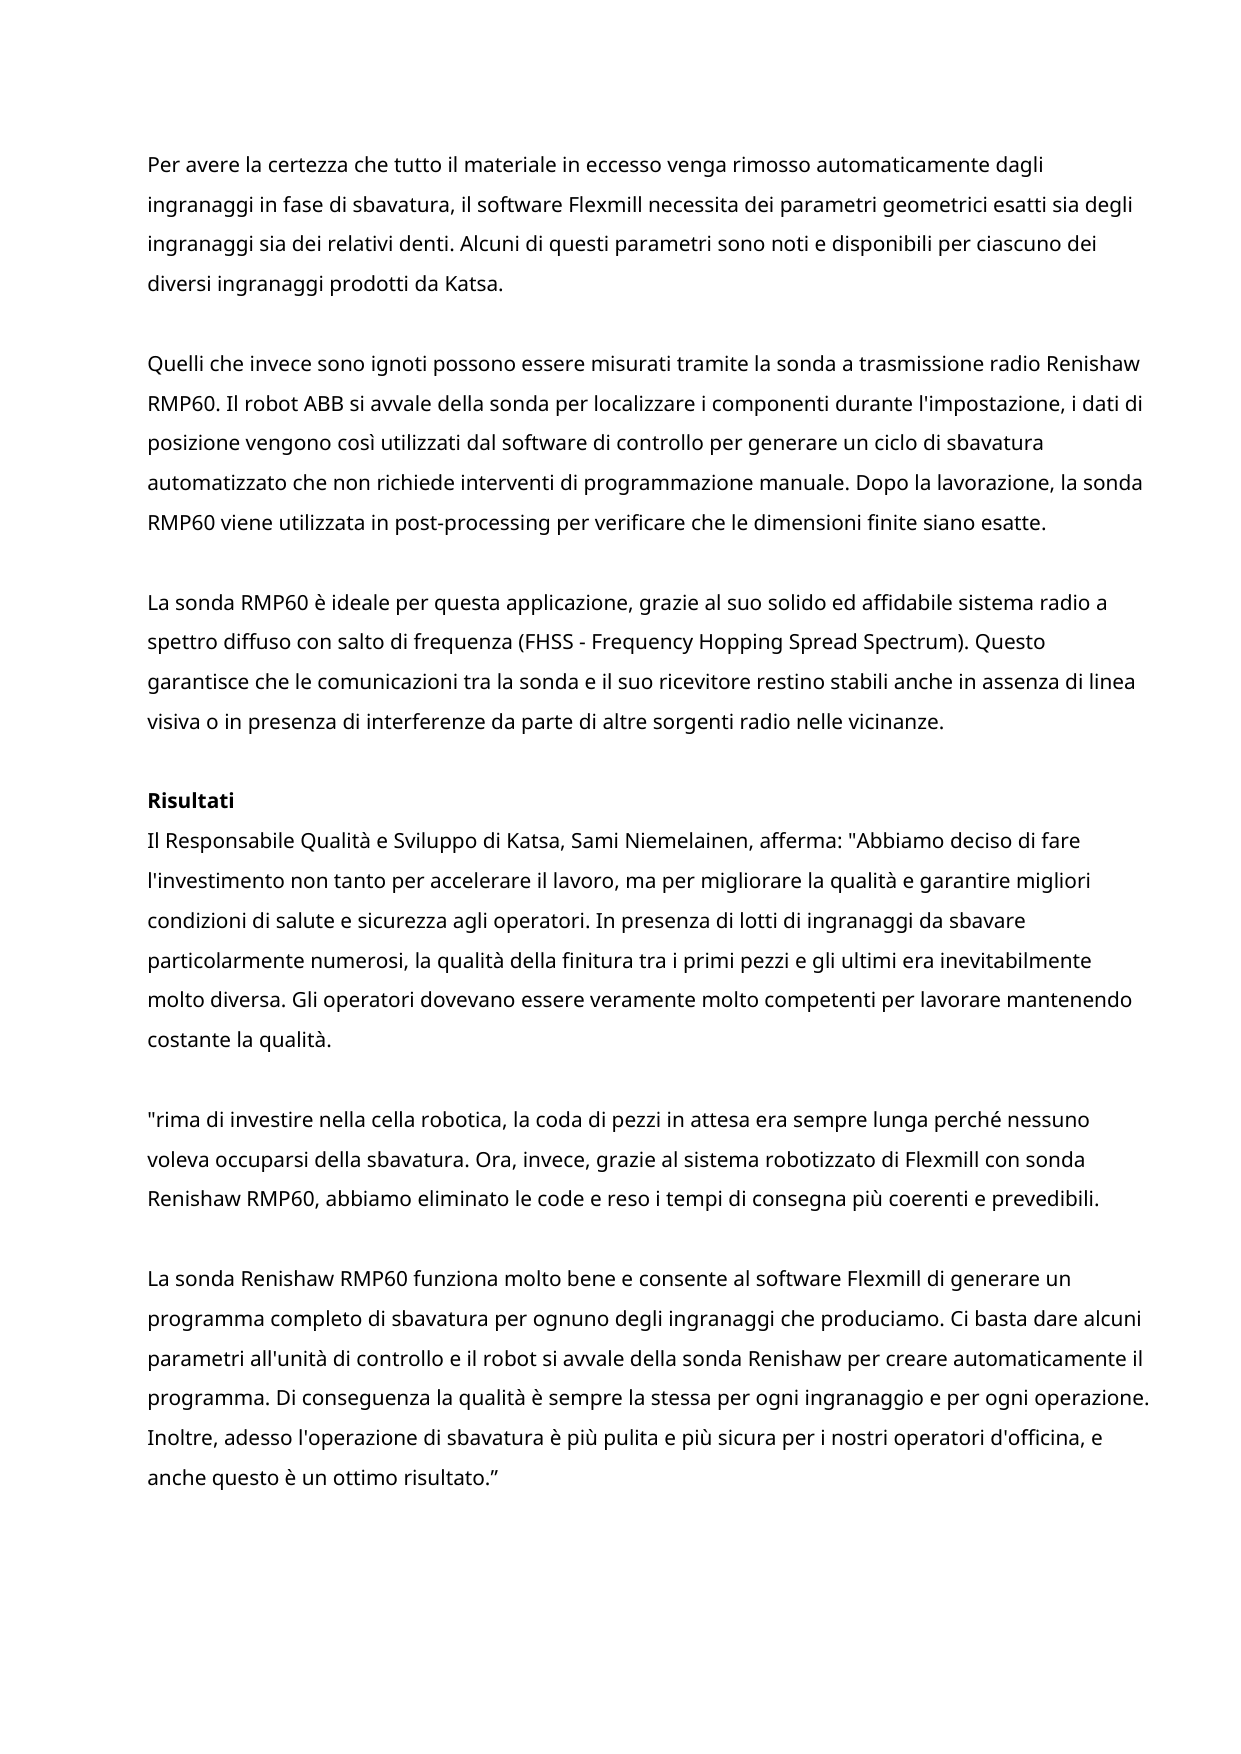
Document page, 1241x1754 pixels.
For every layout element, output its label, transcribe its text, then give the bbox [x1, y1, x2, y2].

text La sonda Renishaw RMP60 funziona molto bene e consente al software Flexmill di generare un programma completo di sbavatura per ognuno degli ingranaggi che produciamo. Ci basta dare alcuni parametri all'unità di controllo e il robot si avvale della sonda Renishaw per creare automaticamente il programma. Di conseguenza la qualità è sempre la stessa per ogni ingranaggio e per ogni operazione. Inoltre, adesso l'operazione di sbavatura è più pulita e più sicura per i nostri operatori d'officina, e anche questo è un ottimo risultato.” [147, 1264, 1151, 1492]
text Risultati [147, 787, 1151, 815]
text "rima di investire nella cella robotica, la coda di pezzi in attesa era sempre lunga perché nessuno voleva occuparsi della sbavatura. Ora, invece, grazie al sistema robotizzato di Flexmill con sonda Renishaw RMP60, abbiamo eliminato le code e reso i tempi di consegna più coerenti e prevedibili. [147, 1105, 1151, 1213]
text La sonda RMP60 è ideale per questa applicazione, grazie al suo solido ed affidabile sistema radio a spettro diffuso con salto di frequenza (FHSS - Frequency Hopping Spread Spectrum). Questo garantisce che le comunicazioni tra la sonda e il suo ricevitore restino stabili anche in assenza di linea visiva o in presenza di interferenze da parte di altre sorgenti radio nelle vicinanze. [147, 588, 1151, 736]
text Per avere la certezza che tutto il materiale in eccesso venga rimosso automaticamente dagli ingranaggi in fase di sbavatura, il software Flexmill necessita dei parametri geometrici esatti sia degli ingranaggi sia dei relativi denti. Alcuni di questi parametri sono noti e disponibili per ciascuno dei diversi ingranaggi prodotti da Katsa. [147, 150, 1151, 298]
text Il Responsabile Qualità e Sviluppo di Katsa, Sami Niemelainen, afferma: "Abbiamo deciso di fare l'investimento non tanto per accelerare il lavoro, ma per migliorare la qualità e garantire migliori condizioni di salute e sicurezza agli operatori. In presenza di lotti di ingranaggi da sbavare particolarmente numerosi, la qualità della finitura tra i primi pezzi e gli ultimi era inevitabilmente molto diversa. Gli operatori dovevano essere veramente molto competenti per lavorare mantenendo costante la qualità. [147, 826, 1151, 1054]
text Quelli che invece sono ignoti possono essere misurati tramite la sonda a trasmissione radio Renishaw RMP60. Il robot ABB si avvale della sonda per localizzare i componenti durante l'impostazione, i dati di posizione vengono così utilizzati dal software di controllo per generare un ciclo di sbavatura automatizzato che non richiede interventi di programmazione manuale. Dopo la lavorazione, la sonda RMP60 viene utilizzata in post-processing per verificare che le dimensioni finite siano esatte. [147, 349, 1151, 537]
